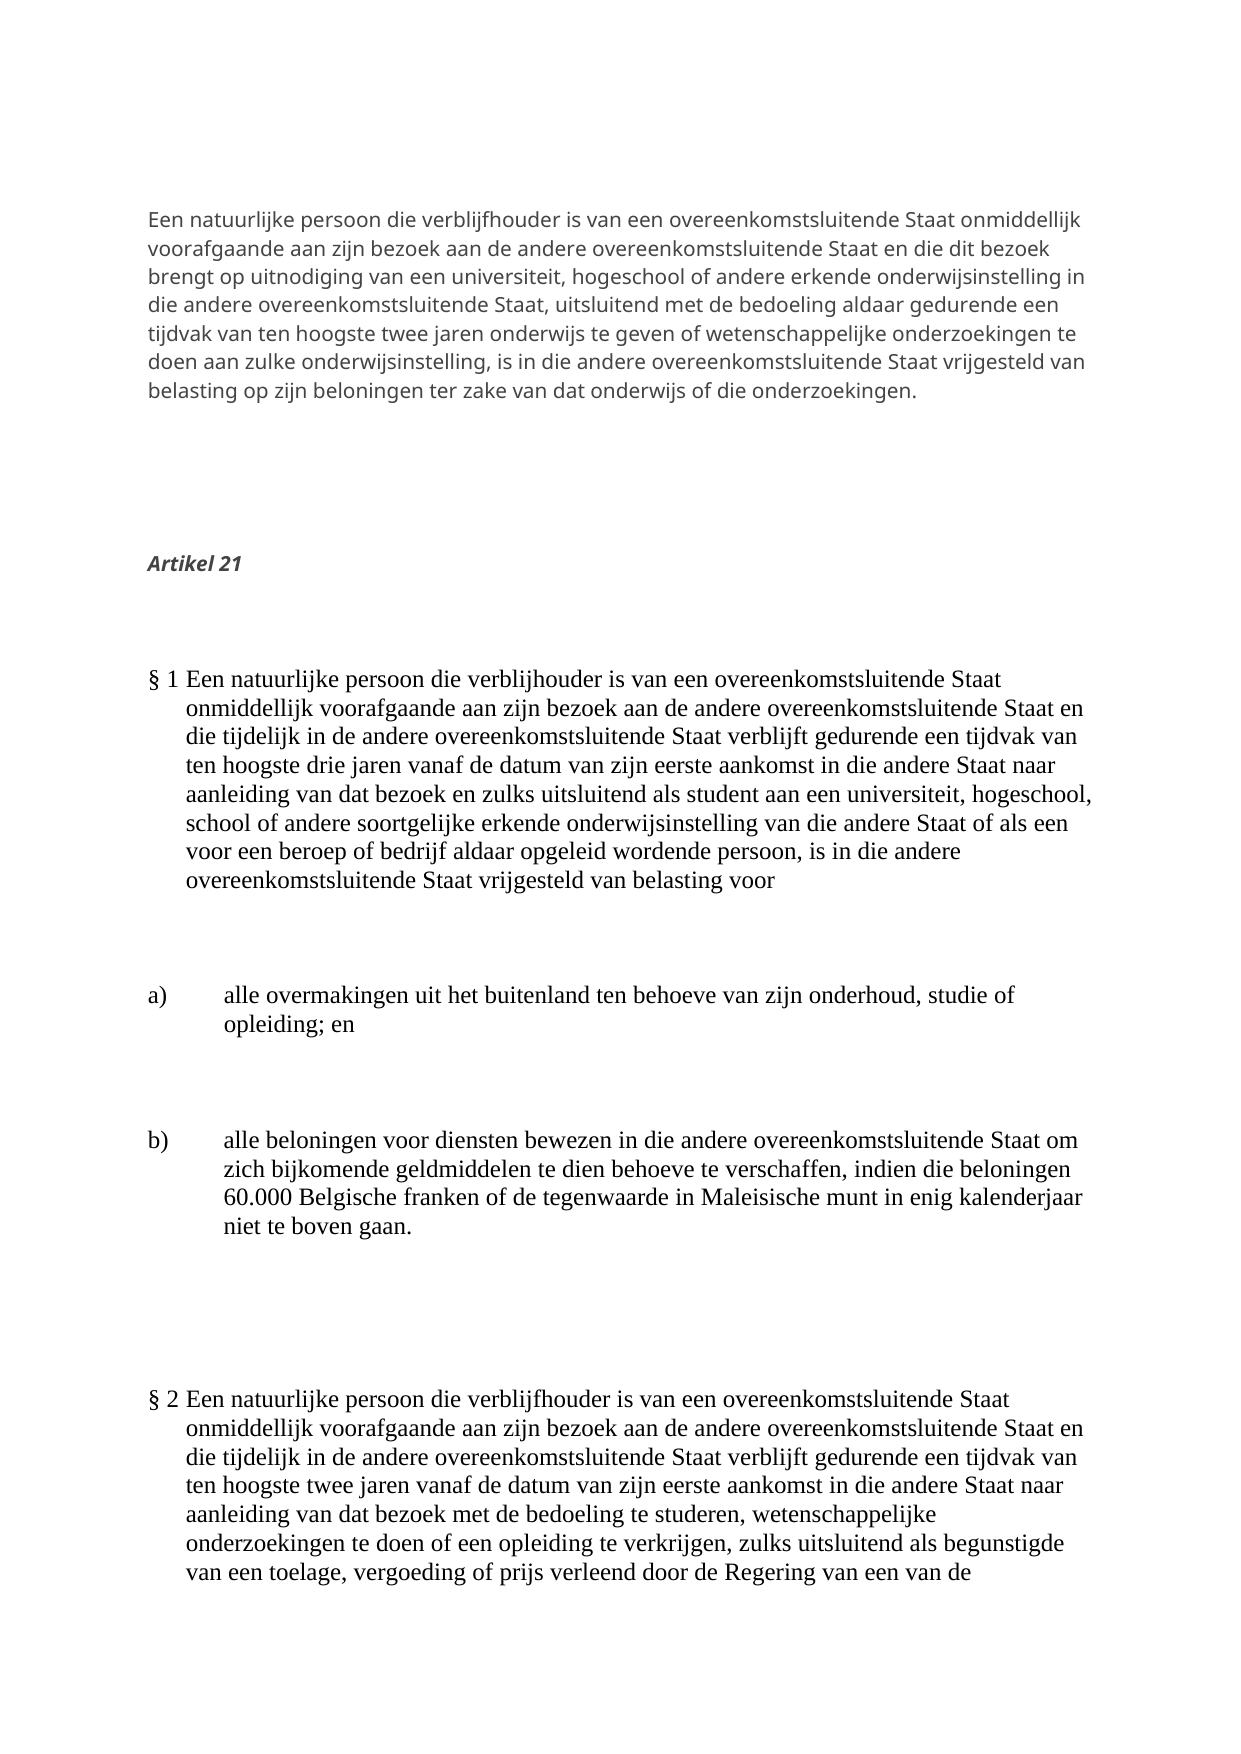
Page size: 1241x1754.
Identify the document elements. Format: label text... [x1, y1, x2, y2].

table_header alle overmakingen uit het buitenland ten behoeve van zijn onderhoud, studie of opleiding; en [224, 981, 1093, 1038]
table_header § 1 [148, 664, 186, 894]
table_header a) [148, 981, 223, 1038]
text Artikel 21 [148, 549, 1093, 577]
text Een natuurlijke persoon die verblijfhouder is van een overeenkomstsluitende Staat onmiddellijk voorafgaande aan zijn bezoek aan de andere overeenkomstsluitende Staat en die dit bezoek brengt op uitnodiging van een universiteit, hogeschool of andere erkende onderwijsinstelling in die andere overeenkomstsluitende Staat, uitsluitend met de bedoeling aldaar gedurende een tijdvak van ten hoogste twee jaren onderwijs te geven of wetenschappelijke onderzoekingen te doen aan zulke onderwijsinstelling, is in die andere overeenkomstsluitende Staat vrijgesteld van belasting op zijn beloningen ter zake van dat onderwijs of die onderzoekingen. [148, 205, 1093, 404]
table_header § 2 [148, 1384, 186, 1586]
table_header alle beloningen voor diensten bewezen in die andere overeenkomstsluitende Staat om zich bijkomende geldmiddelen te dien behoeve te verschaffen, indien die beloningen 60.000 Belgische franken of de tegenwaarde in Maleisische munt in enig kalenderjaar niet te boven gaan. [223, 1125, 1093, 1240]
table_header Een natuurlijke persoon die verblijhouder is van een overeenkomstsluitende Staat onmiddellijk voorafgaande aan zijn bezoek aan de andere overeenkomstsluitende Staat en die tijdelijk in de andere overeenkomstsluitende Staat verblijft gedurende een tijdvak van ten hoogste drie jaren vanaf de datum van zijn eerste aankomst in die andere Staat naar aanleiding van dat bezoek en zulks uitsluitend als student aan een universiteit, hogeschool, school of andere soortgelijke erkende onderwijsinstelling van die andere Staat of als een voor een beroep of bedrijf aldaar opgeleid wordende persoon, is in die andere overeenkomstsluitende Staat vrijgesteld van belasting voor [186, 664, 1093, 894]
table_header b) [148, 1125, 223, 1240]
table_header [186, 1384, 1093, 1586]
